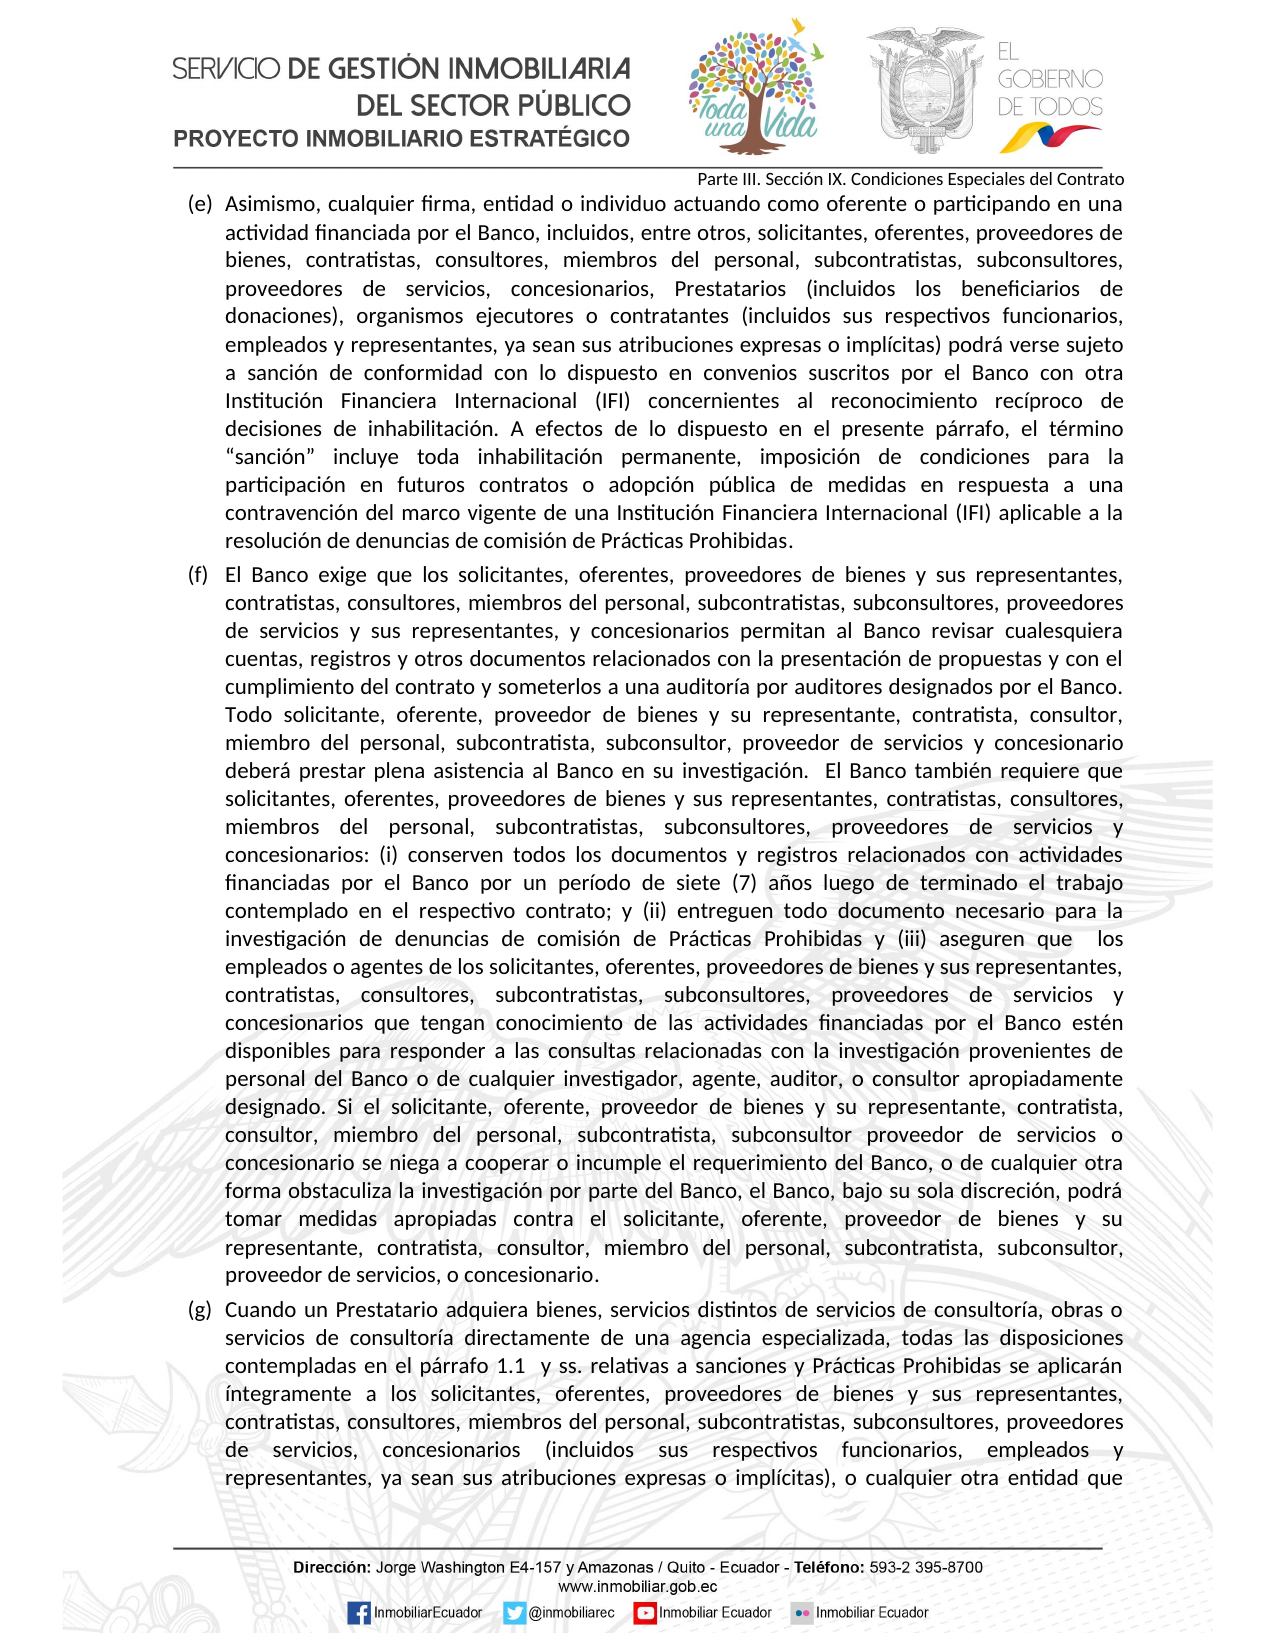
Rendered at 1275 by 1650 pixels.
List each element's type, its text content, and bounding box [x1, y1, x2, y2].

list Asimismo, cualquier firma, entidad o individuo actuando como oferente o participando en una actividad financiada por el Banco, incluidos, entre otros, solicitantes, oferentes, proveedores de bienes, contratistas, consultores, miembros del personal, subcontratistas, subconsultores, proveedores de servicios, concesionarios, Prestatarios (incluidos los beneficiarios de donaciones), organismos ejecutores o contratantes (incluidos sus respectivos funcionarios, empleados y representantes, ya sean sus atribuciones expresas o implícitas) podrá verse sujeto a sanción de conformidad con lo dispuesto en convenios suscritos por el Banco con otra Institución Financiera Internacional (IFI) concernientes al reconocimiento recíproco de decisiones de inhabilitación. A efectos de lo dispuesto en el presente párrafo, el término “sanción” incluye toda inhabilitación permanente, imposición de condiciones para la participación en futuros contratos o adopción pública de medidas en respuesta a una contravención del marco vigente de una Institución Financiera Internacional (IFI) aplicable a la resolución de denuncias de comisión de Prácticas Prohibidas. [187, 189, 1125, 554]
list El Banco exige que los solicitantes, oferentes, proveedores de bienes y sus representantes, contratistas, consultores, miembros del personal, subcontratistas, subconsultores, proveedores de servicios y sus representantes, y concesionarios permitan al Banco revisar cualesquiera cuentas, registros y otros documentos relacionados con la presentación de propuestas y con el cumplimiento del contrato y someterlos a una auditoría por auditores designados por el Banco. Todo solicitante, oferente, proveedor de bienes y su representante, contratista, consultor, miembro del personal, subcontratista, subconsultor, proveedor de servicios y concesionario deberá prestar plena asistencia al Banco en su investigación. El Banco también requiere que solicitantes, oferentes, proveedores de bienes y sus representantes, contratistas, consultores, miembros del personal, subcontratistas, subconsultores, proveedores de servicios y concesionarios: (i) conserven todos los documentos y registros relacionados con actividades financiadas por el Banco por un período de siete (7) años luego de terminado el trabajo contemplado en el respectivo contrato; y (ii) entreguen todo documento necesario para la investigación de denuncias de comisión de Prácticas Prohibidas y (iii) aseguren que los empleados o agentes de los solicitantes, oferentes, proveedores de bienes y sus representantes, contratistas, consultores, subcontratistas, subconsultores, proveedores de servicios y concesionarios que tengan conocimiento de las actividades financiadas por el Banco estén disponibles para responder a las consultas relacionadas con la investigación provenientes de personal del Banco o de cualquier investigador, agente, auditor, o consultor apropiadamente designado. Si el solicitante, oferente, proveedor de bienes y su representante, contratista, consultor, miembro del personal, subcontratista, subconsultor proveedor de servicios o concesionario se niega a cooperar o incumple el requerimiento del Banco, o de cualquier otra forma obstaculiza la investigación por parte del Banco, el Banco, bajo su sola discreción, podrá tomar medidas apropiadas contra el solicitante, oferente, proveedor de bienes y su representante, contratista, consultor, miembro del personal, subcontratista, subconsultor, proveedor de servicios, o concesionario. [187, 560, 1125, 1289]
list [187, 1295, 1125, 1491]
picture [62, 17, 1213, 1633]
